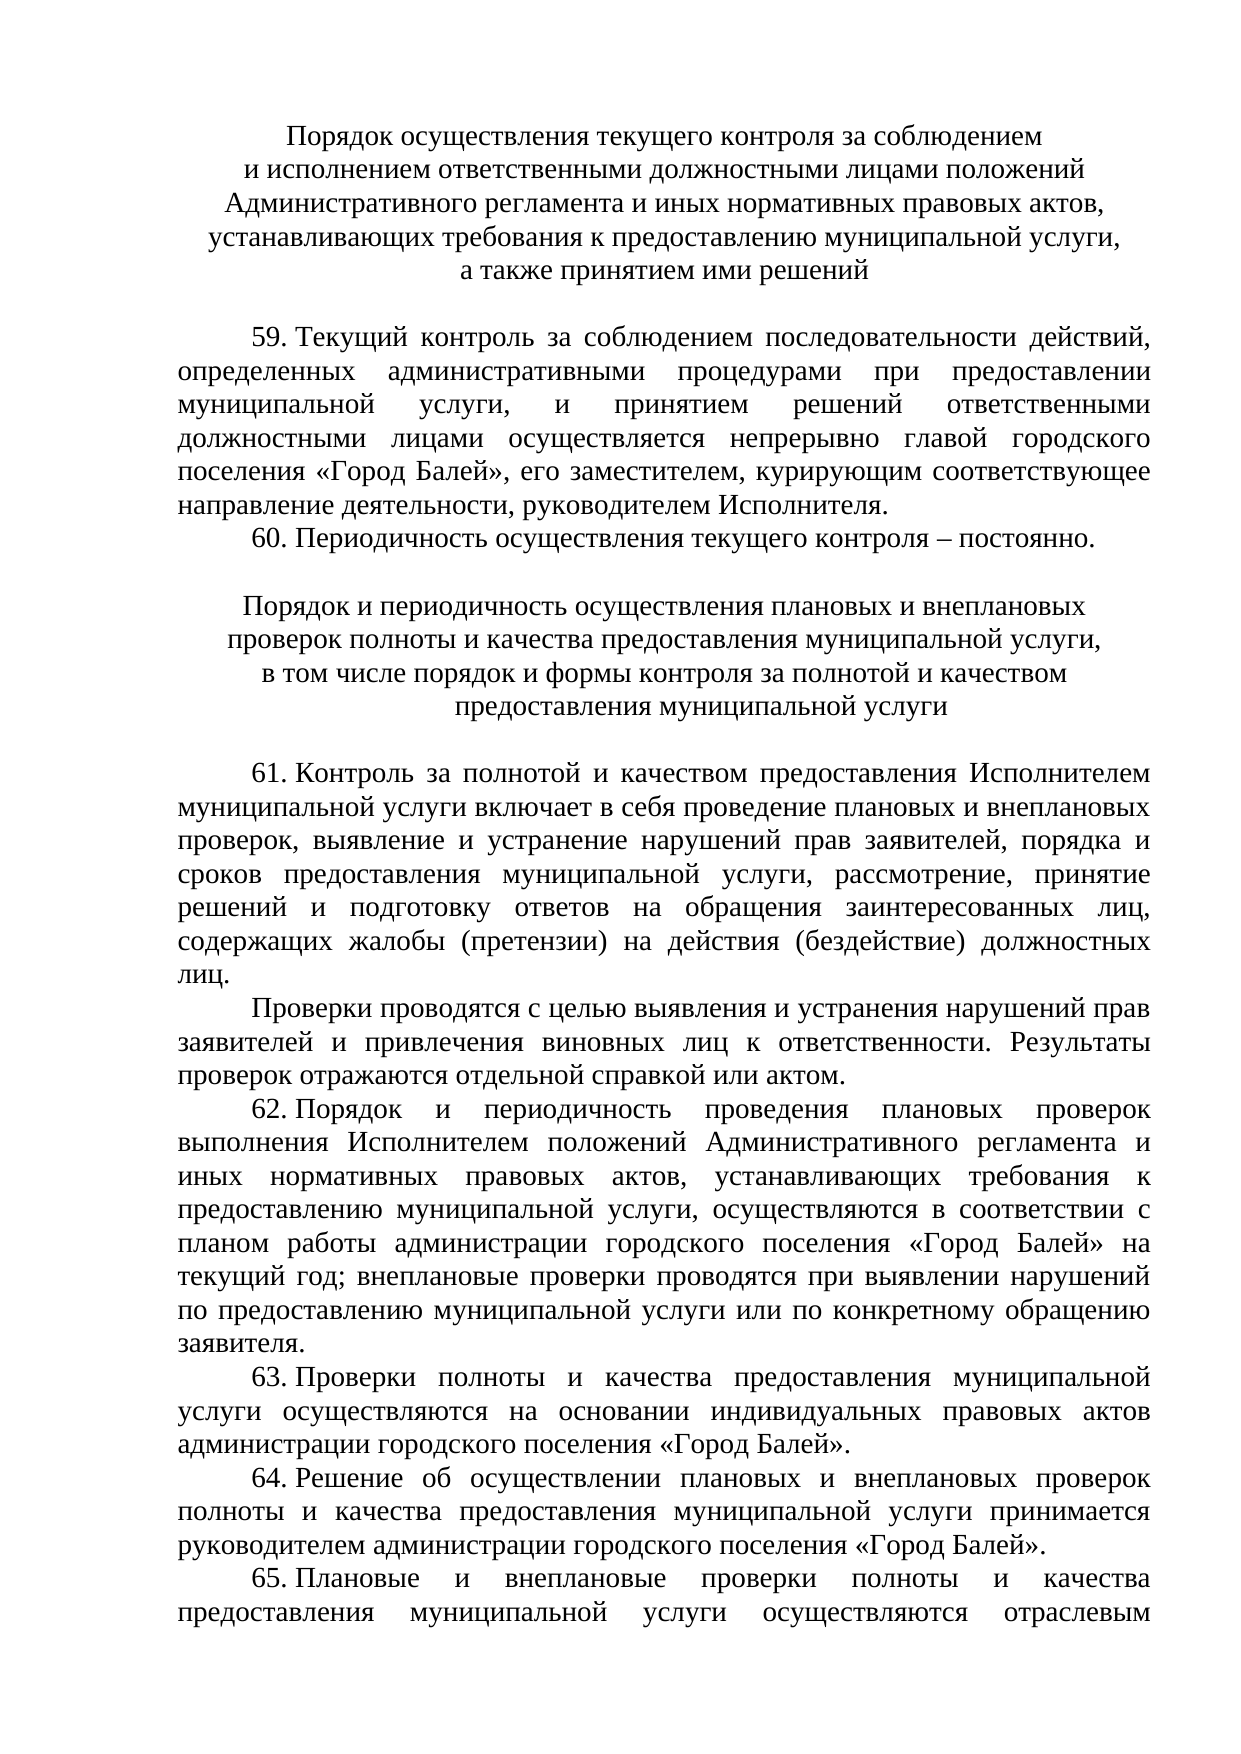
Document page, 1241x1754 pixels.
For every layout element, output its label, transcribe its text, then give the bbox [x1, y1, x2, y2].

text проверок полноты и качества предоставления муниципальной услуги, [177, 621, 1152, 655]
text 61. Контроль за полнотой и качеством предоставления Исполнителем муниципальной услуги включает в себя проведение плановых и внеплановых проверок, выявление и устранение нарушений прав заявителей, порядка и сроков предоставления муниципальной услуги, рассмотрение, принятие решений и подготовку ответов на обращения заинтересованных лиц, содержащих жалобы (претензии) на действия (бездействие) должностных лиц. [177, 755, 1152, 990]
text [177, 1560, 1152, 1627]
text устанавливающих требования к предоставлению муниципальной услуги, [177, 219, 1152, 252]
text 63. Проверки полноты и качества предоставления муниципальной услуги осуществляются на основании индивидуальных правовых актов администрации городского поселения «Город Балей». [177, 1359, 1152, 1460]
text Административного регламента и иных нормативных правовых актов, [177, 185, 1152, 219]
text 64. Решение об осуществлении плановых и внеплановых проверок полноты и качества предоставления муниципальной услуги принимается руководителем администрации городского поселения «Город Балей». [177, 1460, 1152, 1560]
text и исполнением ответственными должностными лицами положений [177, 152, 1152, 185]
text предоставления муниципальной услуги [177, 688, 1152, 722]
text а также принятием ими решений [177, 252, 1152, 286]
text Порядок и периодичность осуществления плановых и внеплановых [177, 588, 1152, 621]
text Порядок осуществления текущего контроля за соблюдением [177, 118, 1152, 152]
text 59. Текущий контроль за соблюдением последовательности действий, определенных административными процедурами при предоставлении муниципальной услуги, и принятием решений ответственными должностными лицами осуществляется непрерывно главой городского поселения «Город Балей», его заместителем, курирующим соответствующее направление деятельности, руководителем Исполнителя. [177, 319, 1152, 521]
text Проверки проводятся с целью выявления и устранения нарушений прав заявителей и привлечения виновных лиц к ответственности. Результаты проверок отражаются отдельной справкой или актом. [177, 990, 1152, 1091]
text в том числе порядок и формы контроля за полнотой и качеством [177, 655, 1152, 688]
text 60. Периодичность осуществления текущего контроля – постоянно. [177, 521, 1152, 554]
text 62. Порядок и периодичность проведения плановых проверок выполнения Исполнителем положений Административного регламента и иных нормативных правовых актов, устанавливающих требования к предоставлению муниципальной услуги, осуществляются в соответствии с планом работы администрации городского поселения «Город Балей» на текущий год; внеплановые проверки проводятся при выявлении нарушений по предоставлению муниципальной услуги или по конкретному обращению заявителя. [177, 1091, 1152, 1359]
